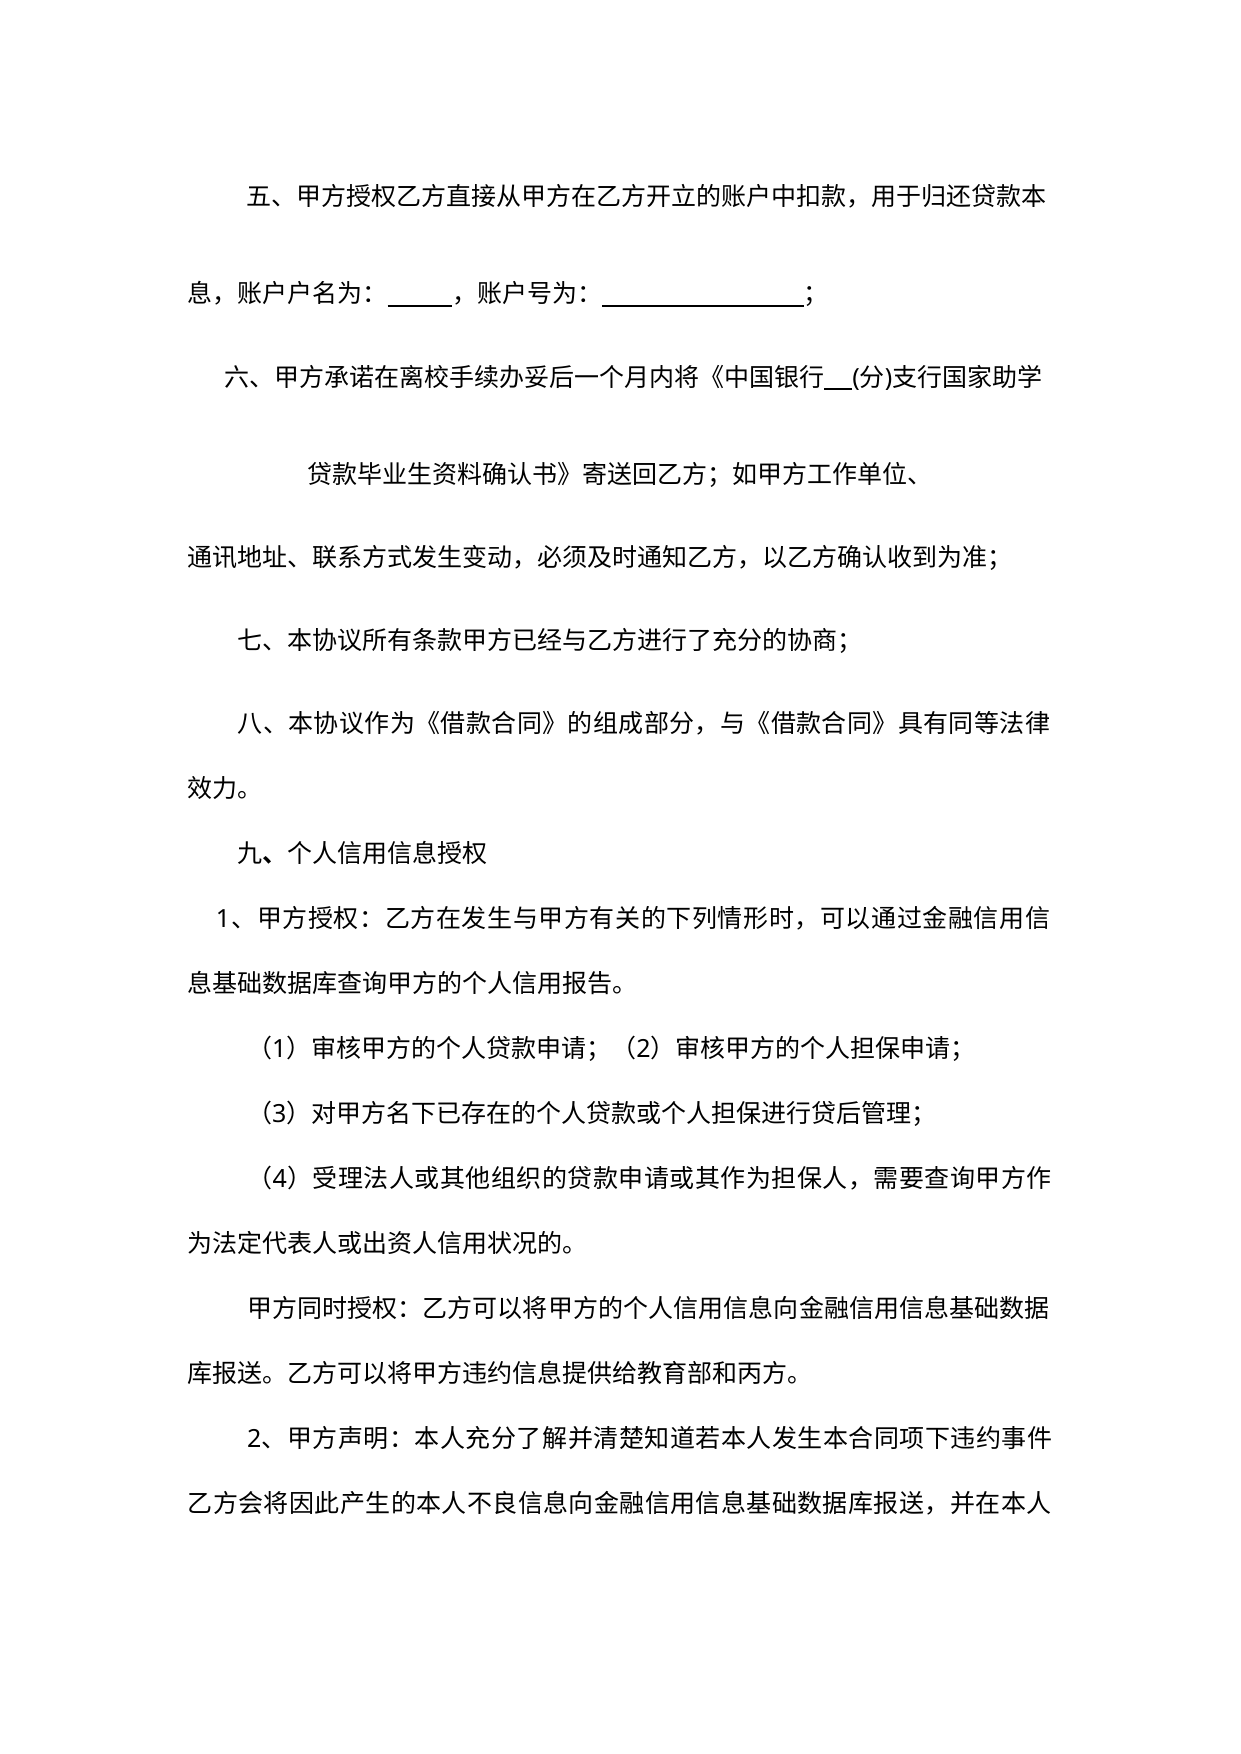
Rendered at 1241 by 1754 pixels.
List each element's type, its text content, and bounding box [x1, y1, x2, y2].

text （3）对甲方名下已存在的个人贷款或个人担保进行贷后管理； [187, 1079, 1053, 1144]
text （4）受理法人或其他组织的贷款申请或其作为担保人，需要查询甲方作为法定代表人或出资人信用状况的。 [187, 1144, 1053, 1274]
text 五、甲方授权乙方直接从甲方在乙方开立的账户中扣款，用于归还贷款本息，账户户名为： ，账户号为： ； [187, 162, 1053, 324]
text （1）审核甲方的个人贷款申请；（2）审核甲方的个人担保申请； [187, 1014, 1053, 1079]
text 通讯地址、联系方式发生变动，必须及时通知乙方，以乙方确认收到为准； [187, 523, 1053, 588]
text 八、本协议作为《借款合同》的组成部分，与《借款合同》具有同等法律效力。 [187, 689, 1053, 819]
text 九、个人信用信息授权 [187, 819, 1053, 884]
text 七、本协议所有条款甲方已经与乙方进行了充分的协商； [187, 606, 1053, 671]
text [187, 1404, 1053, 1534]
text 甲方同时授权：乙方可以将甲方的个人信用信息向金融信用信息基础数据库报送。乙方可以将甲方违约信息提供给教育部和丙方。 [187, 1274, 1053, 1404]
text 六、甲方承诺在离校手续办妥后一个月内将《中国银行 (分)支行国家助学贷款毕业生资料确认书》寄送回乙方；如甲方工作单位、 [187, 343, 1053, 505]
text 1、甲方授权：乙方在发生与甲方有关的下列情形时，可以通过金融信用信息基础数据库查询甲方的个人信用报告。 [187, 884, 1053, 1014]
